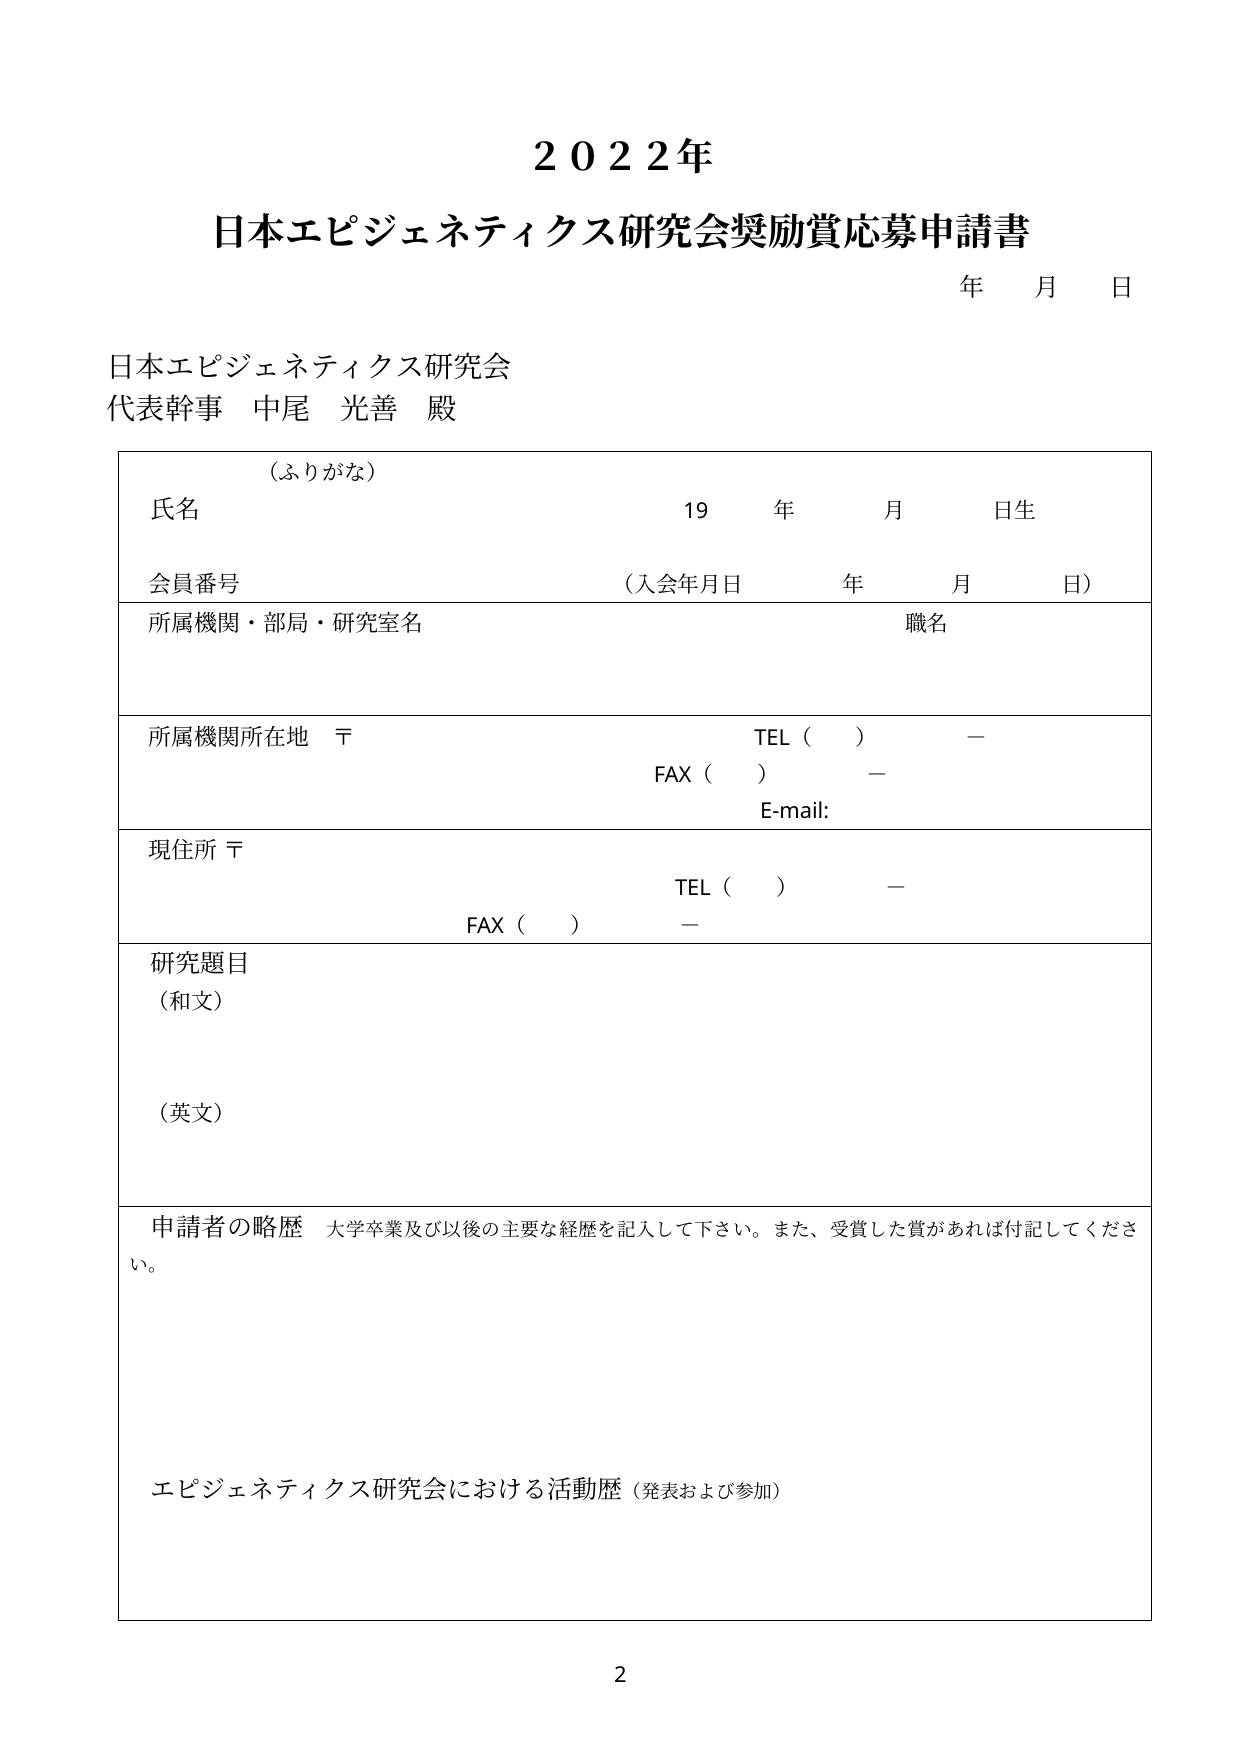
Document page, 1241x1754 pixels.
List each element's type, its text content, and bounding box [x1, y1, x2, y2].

text 代表幹事 中尾 光善 殿 [106, 386, 1134, 428]
table_cell 研究題目 （和文） （英文） [119, 944, 1151, 1206]
table_header （ふりがな） 氏名 19 年 月 日生 会員番号 （入会年月日 年 月 日） [119, 452, 1151, 602]
text ２０２２年 [106, 117, 1134, 192]
text 日本エピジェネティクス研究会 [106, 344, 1134, 386]
table_cell 所属機関・部局・研究室名 職名 [119, 603, 1151, 715]
table_cell 所属機関所在地 〒 TEL（ ） － FAX（ ） － E-mail: [119, 716, 1151, 829]
text 日本エピジェネティクス研究会奨励賞応募申請書 [106, 192, 1134, 267]
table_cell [119, 1207, 1151, 1619]
text 年 月 日 [106, 267, 1134, 304]
table_cell 現住所 〒 TEL（ ） － FAX（ ） － [119, 830, 1151, 942]
